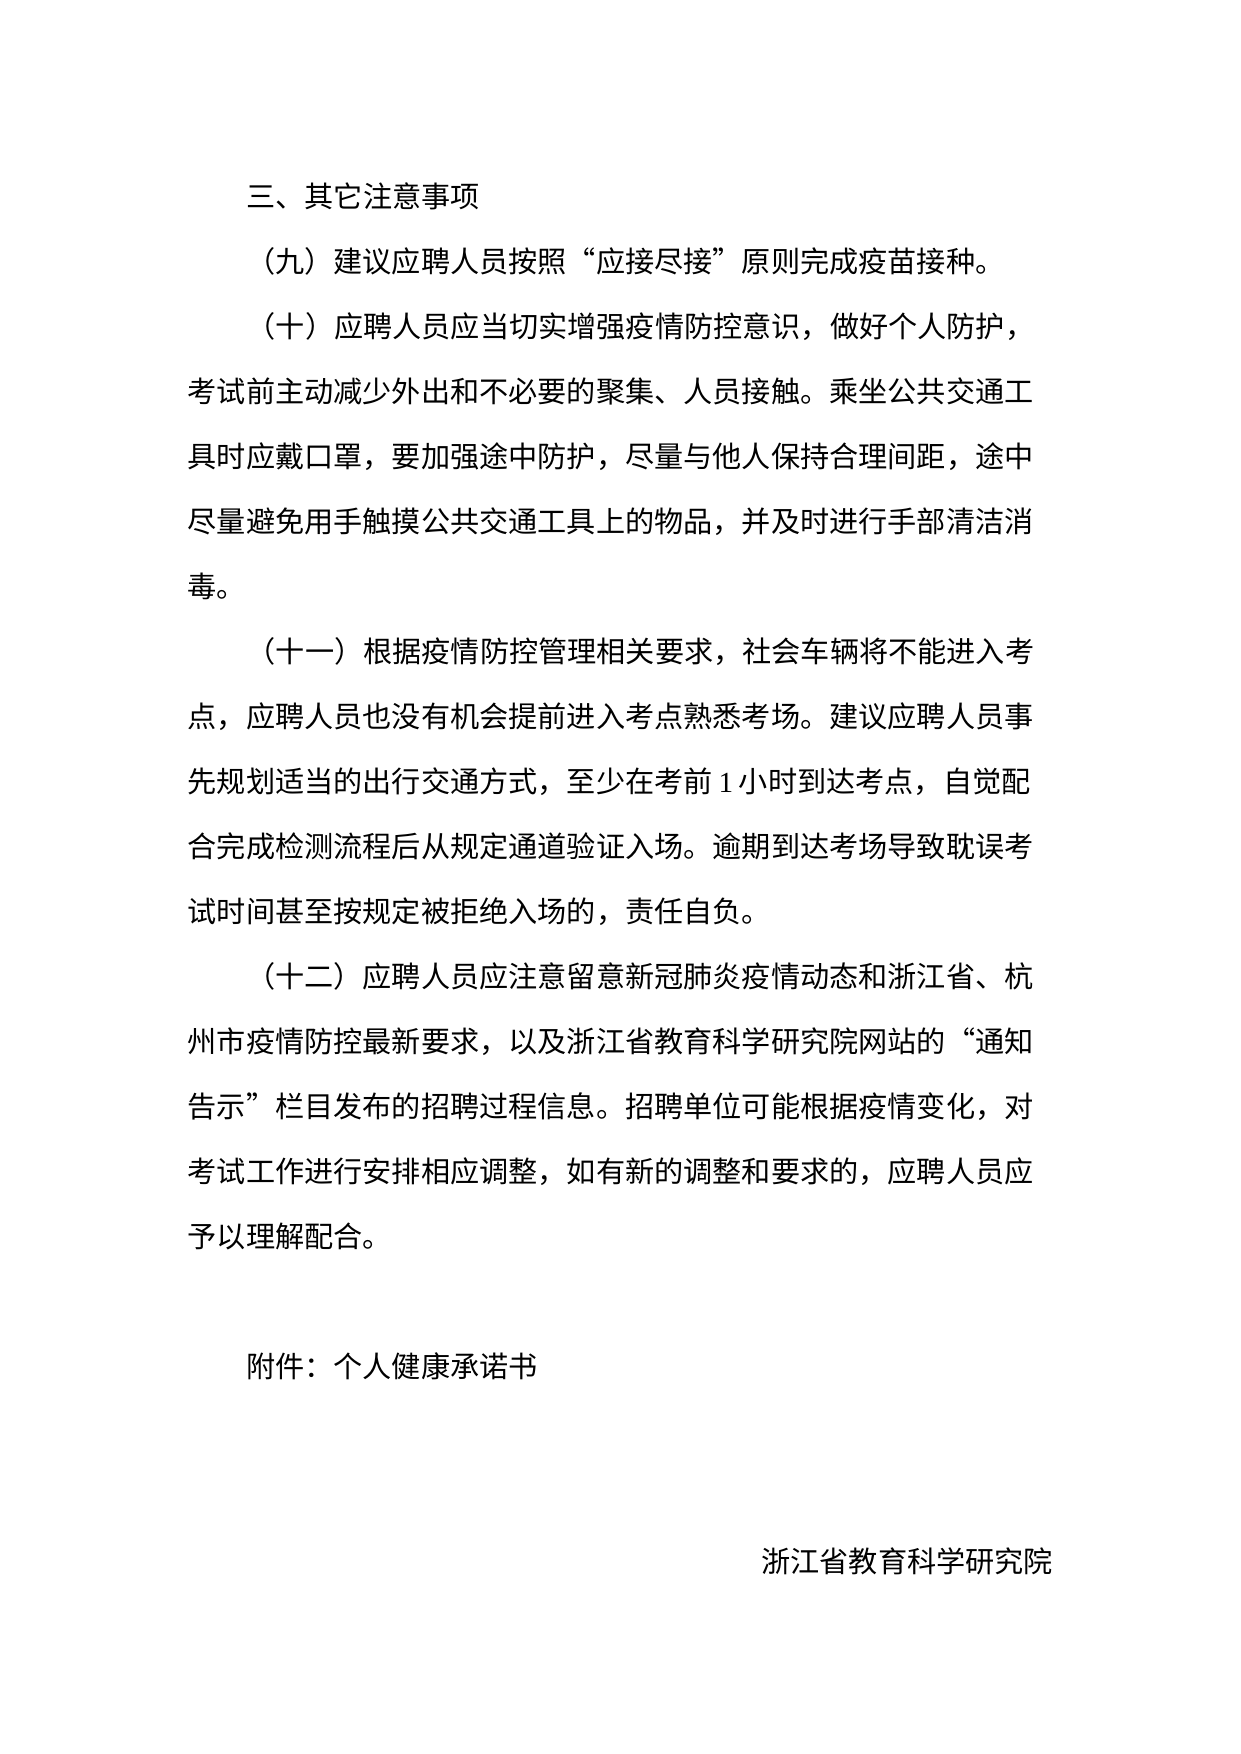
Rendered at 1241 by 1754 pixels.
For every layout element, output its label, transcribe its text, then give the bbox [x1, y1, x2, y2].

text 浙江省教育科学研究院 [231, 1527, 1053, 1592]
text 三、其它注意事项 [187, 162, 1053, 227]
text （十）应聘人员应当切实增强疫情防控意识，做好个人防护，考试前主动减少外出和不必要的聚集、人员接触。乘坐公共交通工具时应戴口罩，要加强途中防护，尽量与他人保持合理间距，途中尽量避免用手触摸公共交通工具上的物品，并及时进行手部清洁消毒。 [187, 292, 1053, 617]
text （九）建议应聘人员按照“应接尽接”原则完成疫苗接种。 [187, 227, 1053, 292]
text （十一）根据疫情防控管理相关要求，社会车辆将不能进入考点，应聘人员也没有机会提前进入考点熟悉考场。建议应聘人员事先规划适当的出行交通方式，至少在考前1小时到达考点，自觉配合完成检测流程后从规定通道验证入场。逾期到达考场导致耽误考试时间甚至按规定被拒绝入场的，责任自负。 [187, 617, 1053, 942]
text （十二）应聘人员应注意留意新冠肺炎疫情动态和浙江省、杭州市疫情防控最新要求，以及浙江省教育科学研究院网站的“通知告示”栏目发布的招聘过程信息。招聘单位可能根据疫情变化，对考试工作进行安排相应调整，如有新的调整和要求的，应聘人员应予以理解配合。 [187, 942, 1053, 1267]
text 附件：个人健康承诺书 [187, 1332, 1053, 1397]
